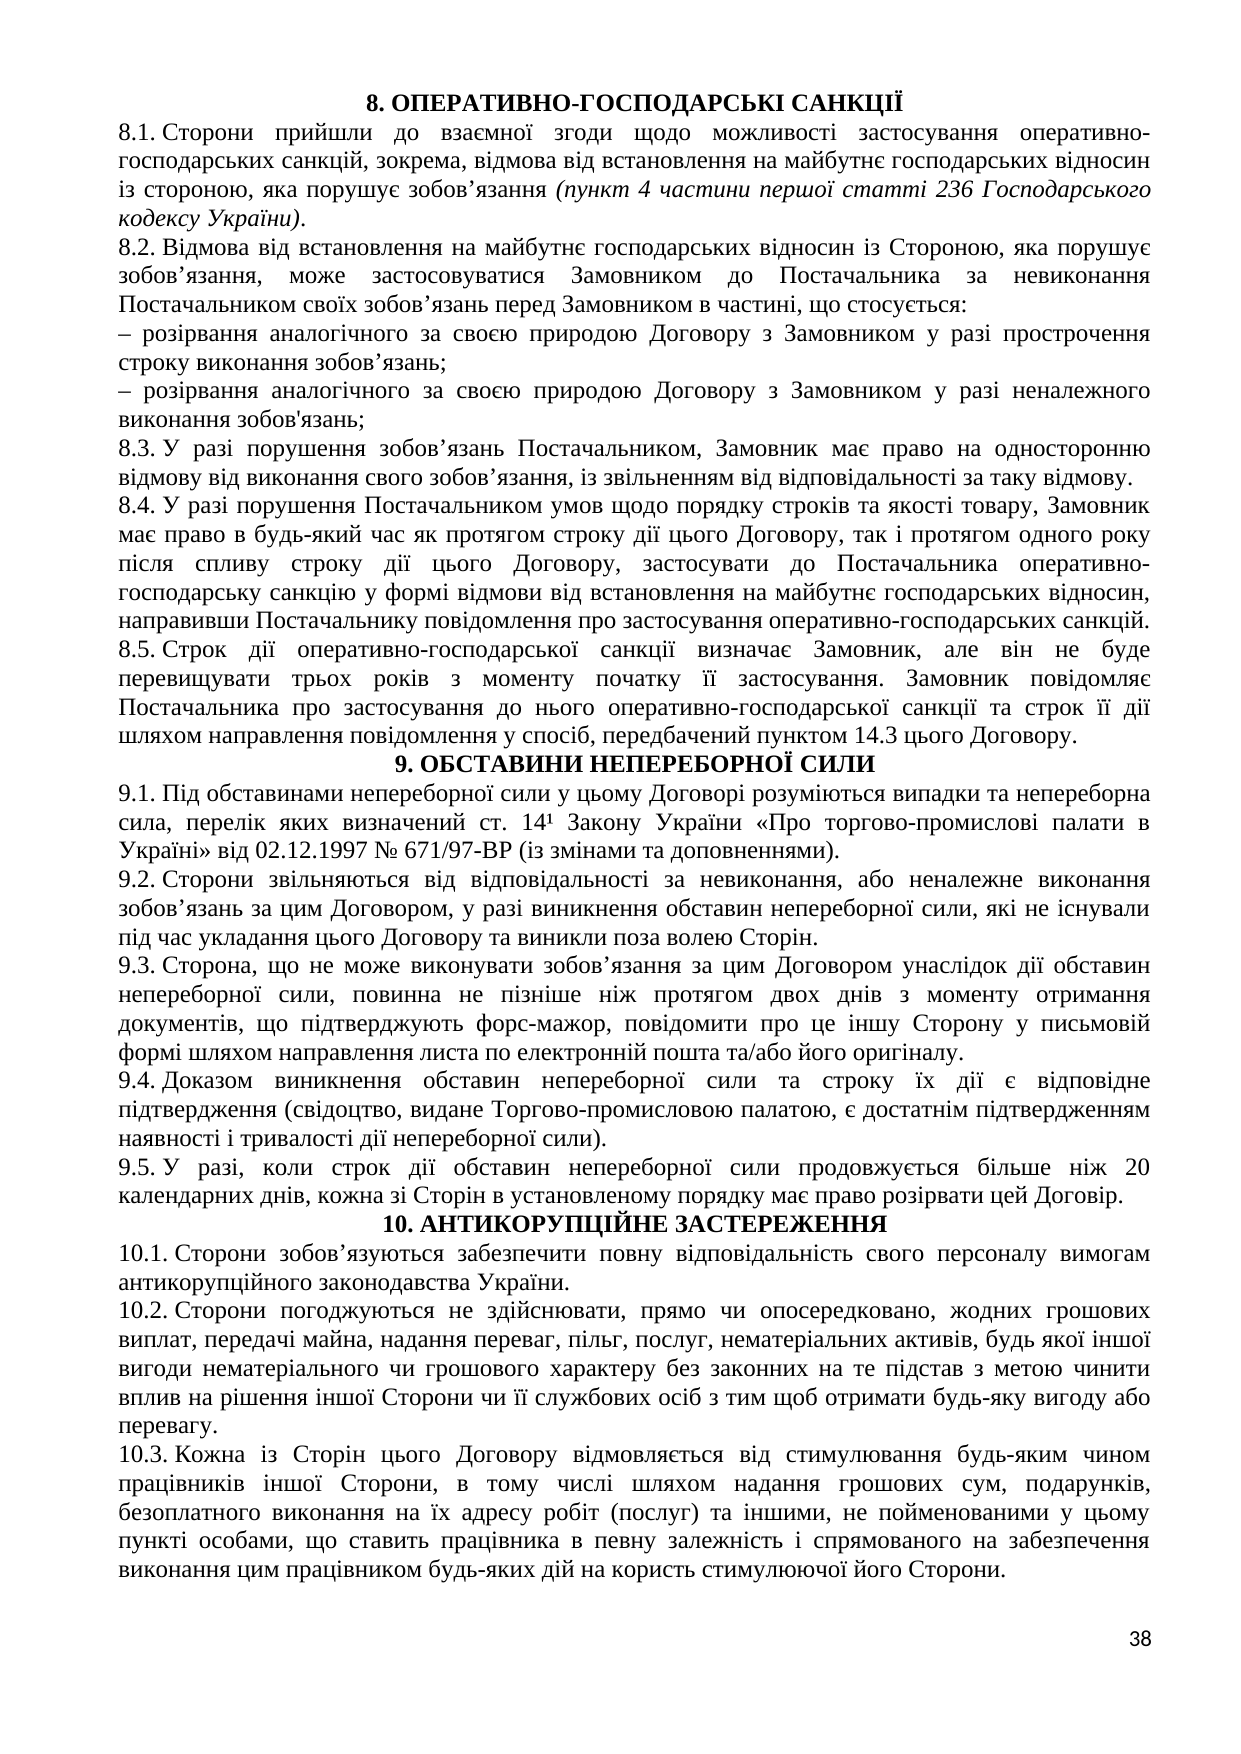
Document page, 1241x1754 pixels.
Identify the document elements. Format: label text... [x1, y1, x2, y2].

text 9.2. Сторони звільняються від відповідальності за невиконання, або неналежне виконання зобов’язань за цим Договором, у разі виникнення обставин непереборної сили, які не існували під час укладання цього Договору та виникли поза волею Сторін. [118, 864, 1152, 950]
text 9.4. Доказом виникнення обставин непереборної сили та строку їх дії є відповідне підтвердження (свідоцтво, видане Торгово-промисловою палатою, є достатнім підтвердженням наявності і тривалості дії непереборної сили). [118, 1065, 1152, 1152]
text 9. ОБСТАВИНИ НЕПЕРЕБОРНОЇ СИЛИ [118, 749, 1152, 778]
text 9.5. У разі, коли строк дії обставин непереборної сили продовжується більше ніж 20 календарних днів, кожна зі Сторін в установленому порядку має право розірвати цей Договір. [118, 1152, 1152, 1209]
text 8.1. Сторони прийшли до взаємної згоди щодо можливості застосування оперативно-господарських санкцій, зокрема, відмова від встановлення на майбутнє господарських відносин із стороною, яка порушує зобов’язання (пункт 4 частини першої статті 236 Господарського кодексу України). [118, 117, 1152, 232]
text 8.2. Відмова від встановлення на майбутнє господарських відносин із Стороною, яка порушує зобов’язання, може застосовуватися Замовником до Постачальника за невиконання Постачальником своїх зобов’язань перед Замовником в частині, що стосується: [118, 232, 1152, 318]
text – розірвання аналогічного за своєю природою Договору з Замовником у разі неналежного виконання зобов'язань; [118, 375, 1152, 433]
text 10.1. Сторони зобов’язуються забезпечити повну відповідальність свого персоналу вимогам антикорупційного законодавства України. [118, 1238, 1152, 1295]
text 8.3. У разі порушення зобов’язань Постачальником, Замовник має право на односторонню відмову від виконання свого зобов’язання, із звільненням від відповідальності за таку відмову. [118, 433, 1152, 490]
text 8. ОПЕРАТИВНО-ГОСПОДАРСЬКІ САНКЦІЇ [118, 88, 1152, 117]
text 8.4. У разі порушення Постачальником умов щодо порядку строків та якості товару, Замовник має право в будь-який час як протягом строку дії цього Договору, так і протягом одного року після спливу строку дії цього Договору, застосувати до Постачальника оперативно-господарську санкцію у формі відмови від встановлення на майбутнє господарських відносин, направивши Постачальнику повідомлення про застосування оперативно-господарських санкцій. [118, 490, 1152, 634]
text 8.5. Строк дії оперативно-господарської санкції визначає Замовник, але він не буде перевищувати трьох років з моменту початку її застосування. Замовник повідомляє Постачальника про застосування до нього оперативно-господарської санкції та строк її дії шляхом направлення повідомлення у спосіб, передбачений пунктом 14.3 цього Договору. [118, 634, 1152, 749]
text 9.1. Під обставинами непереборної сили у цьому Договорі розуміються випадки та непереборна сила, перелік яких визначений ст. 14¹ Закону України «Про торгово-промислові палати в Україні» від 02.12.1997 № 671/97-ВР (із змінами та доповненнями). [118, 778, 1152, 864]
text 10.2. Сторони погоджуються не здійснювати, прямо чи опосередковано, жодних грошових виплат, передачі майна, надання переваг, пільг, послуг, нематеріальних активів, будь якої іншої вигоди нематеріального чи грошового характеру без законних на те підстав з метою чинити вплив на рішення іншої Сторони чи її службових осіб з тим щоб отримати будь-яку вигоду або перевагу. [118, 1295, 1152, 1439]
text 10. АНТИКОРУПЦІЙНЕ ЗАСТЕРЕЖЕННЯ [118, 1209, 1152, 1238]
text 10.3. Кожна із Сторін цього Договору відмовляється від стимулювання будь-яким чином працівників іншої Сторони, в тому числі шляхом надання грошових сум, подарунків, безоплатного виконання на їх адресу робіт (послуг) та іншими, не пойменованими у цьому пункті особами, що ставить працівника в певну залежність і спрямованого на забезпечення виконання цим працівником будь-яких дій на користь стимулюючої його Сторони. [118, 1439, 1152, 1583]
text 9.3. Сторона, що не може виконувати зобов’язання за цим Договором унаслідок дії обставин непереборної сили, повинна не пізніше ніж протягом двох днів з моменту отримання документів, що підтверджують форс-мажор, повідомити про це іншу Сторону у письмовій формі шляхом направлення листа по електронній пошта та/або його оригіналу. [118, 950, 1152, 1065]
text – розірвання аналогічного за своєю природою Договору з Замовником у разі прострочення строку виконання зобов’язань; [118, 318, 1152, 375]
